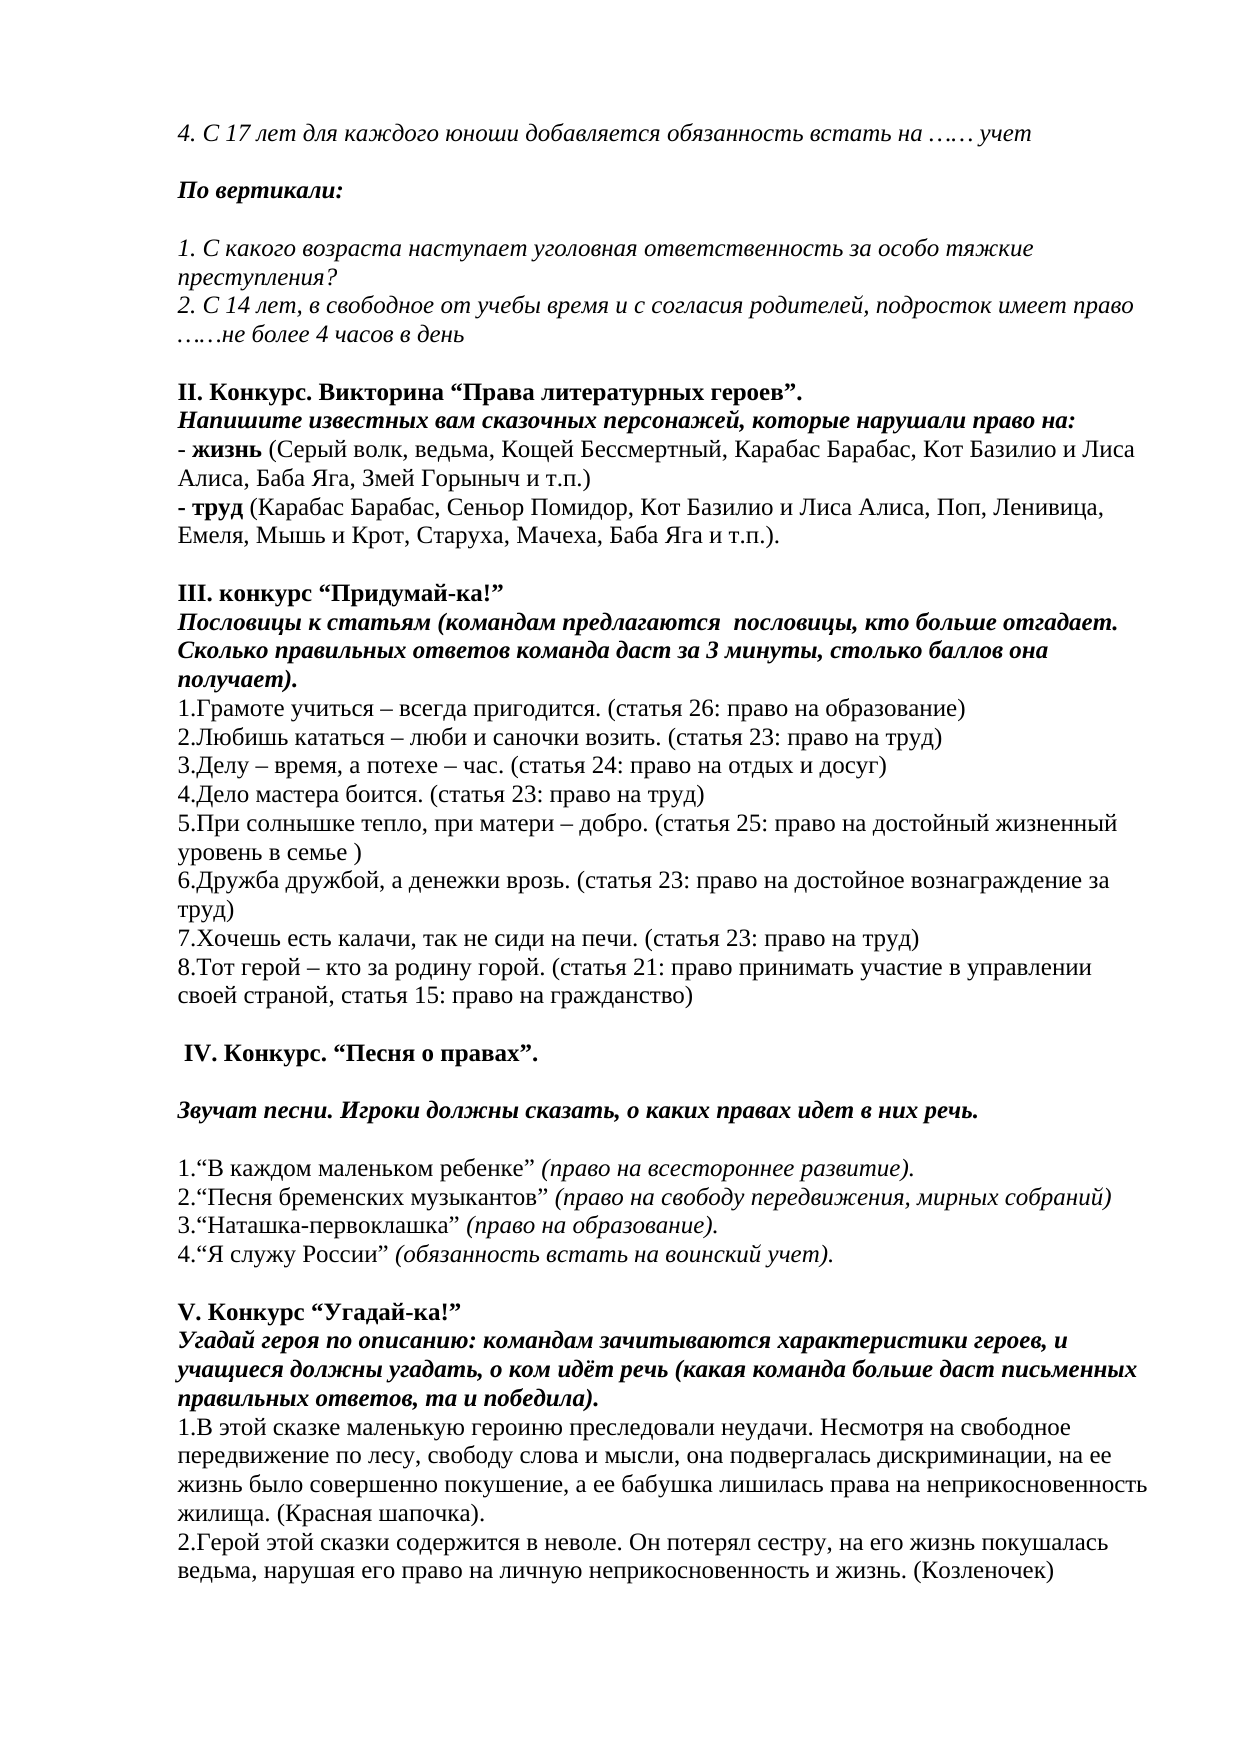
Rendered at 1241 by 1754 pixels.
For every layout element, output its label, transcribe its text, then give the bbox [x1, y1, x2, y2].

text 6.Дружба дружбой, а денежки врозь. (статья 23: право на достойное вознаграждение за труд) [177, 866, 1152, 923]
text 2.“Песня бременских музыкантов” (право на свободу передвижения, мирных собраний) 3.“Наташка-первоклашка” (право на образование). 4.“Я служу России” (обязанность встать на воинский учет). [177, 1182, 1152, 1268]
text V. Конкурс “Угадай-ка!” [177, 1297, 1152, 1326]
text Угадай героя по описанию: командам зачитываются характеристики героев, и учащиеся должны угадать, о ком идёт речь (какая команда больше даст письменных правильных ответов, та и победила). [177, 1326, 1152, 1412]
text IV. Конкурс. “Песня о правах”. Звучат песни. Игроки должны сказать, о каких правах идет в них речь. [177, 1038, 1152, 1124]
text 1.В этой сказке маленькую героиню преследовали неудачи. Несмотря на свободное передвижение по лесу, свободу слова и мысли, она подвергалась дискриминации, на ее жизнь было совершенно покушение, а ее бабушка лишилась права на неприкосновенность жилища. (Красная шапочка). [177, 1412, 1152, 1527]
text 8.Тот герой – кто за родину горой. (статья 21: право принимать участие в управлении своей страной, статья 15: право на гражданство) [177, 952, 1152, 1009]
text - жизнь (Серый волк, ведьма, Кощей Бессмертный, Карабас Барабас, Кот Базилио и Лиса Алиса, Баба Яга, Змей Горыныч и т.п.) [177, 434, 1152, 492]
text Пословицы к статьям (командам предлагаются пословицы, кто больше отгадает. Сколько правильных ответов команда даст за 3 минуты, столько баллов она получает). [177, 607, 1152, 693]
text 5.При солнышке тепло, при матери – добро. (статья 25: право на достойный жизненный уровень в семье ) [177, 808, 1152, 866]
text III. конкурс “Придумай-ка!” [177, 578, 1152, 607]
text 4.Дело мастера боится. (статья 23: право на труд) [177, 779, 1152, 808]
text 2.Герой этой сказки содержится в неволе. Он потерял сестру, на его жизнь покушалась ведьма, нарушая его право на личную неприкосновенность и жизнь. (Козленочек) [177, 1527, 1152, 1584]
text 3.Делу – время, а потехе – час. (статья 24: право на отдых и досуг) [177, 751, 1152, 779]
text 1.“В каждом маленьком ребенке” (право на всестороннее развитие). [177, 1124, 1152, 1182]
text 7.Хочешь есть калачи, так не сиди на печи. (статья 23: право на труд) [177, 923, 1152, 952]
text - труд (Карабас Барабас, Сеньор Помидор, Кот Базилио и Лиса Алиса, Поп, Ленивица, Емеля, Мышь и Крот, Старуха, Мачеха, Баба Яга и т.п.). [177, 492, 1152, 549]
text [177, 118, 1152, 434]
text 2.Любишь кататься – люби и саночки возить. (статья 23: право на труд) [177, 722, 1152, 751]
text 1.Грамоте учиться – всегда пригодится. (статья 26: право на образование) [177, 693, 1152, 722]
